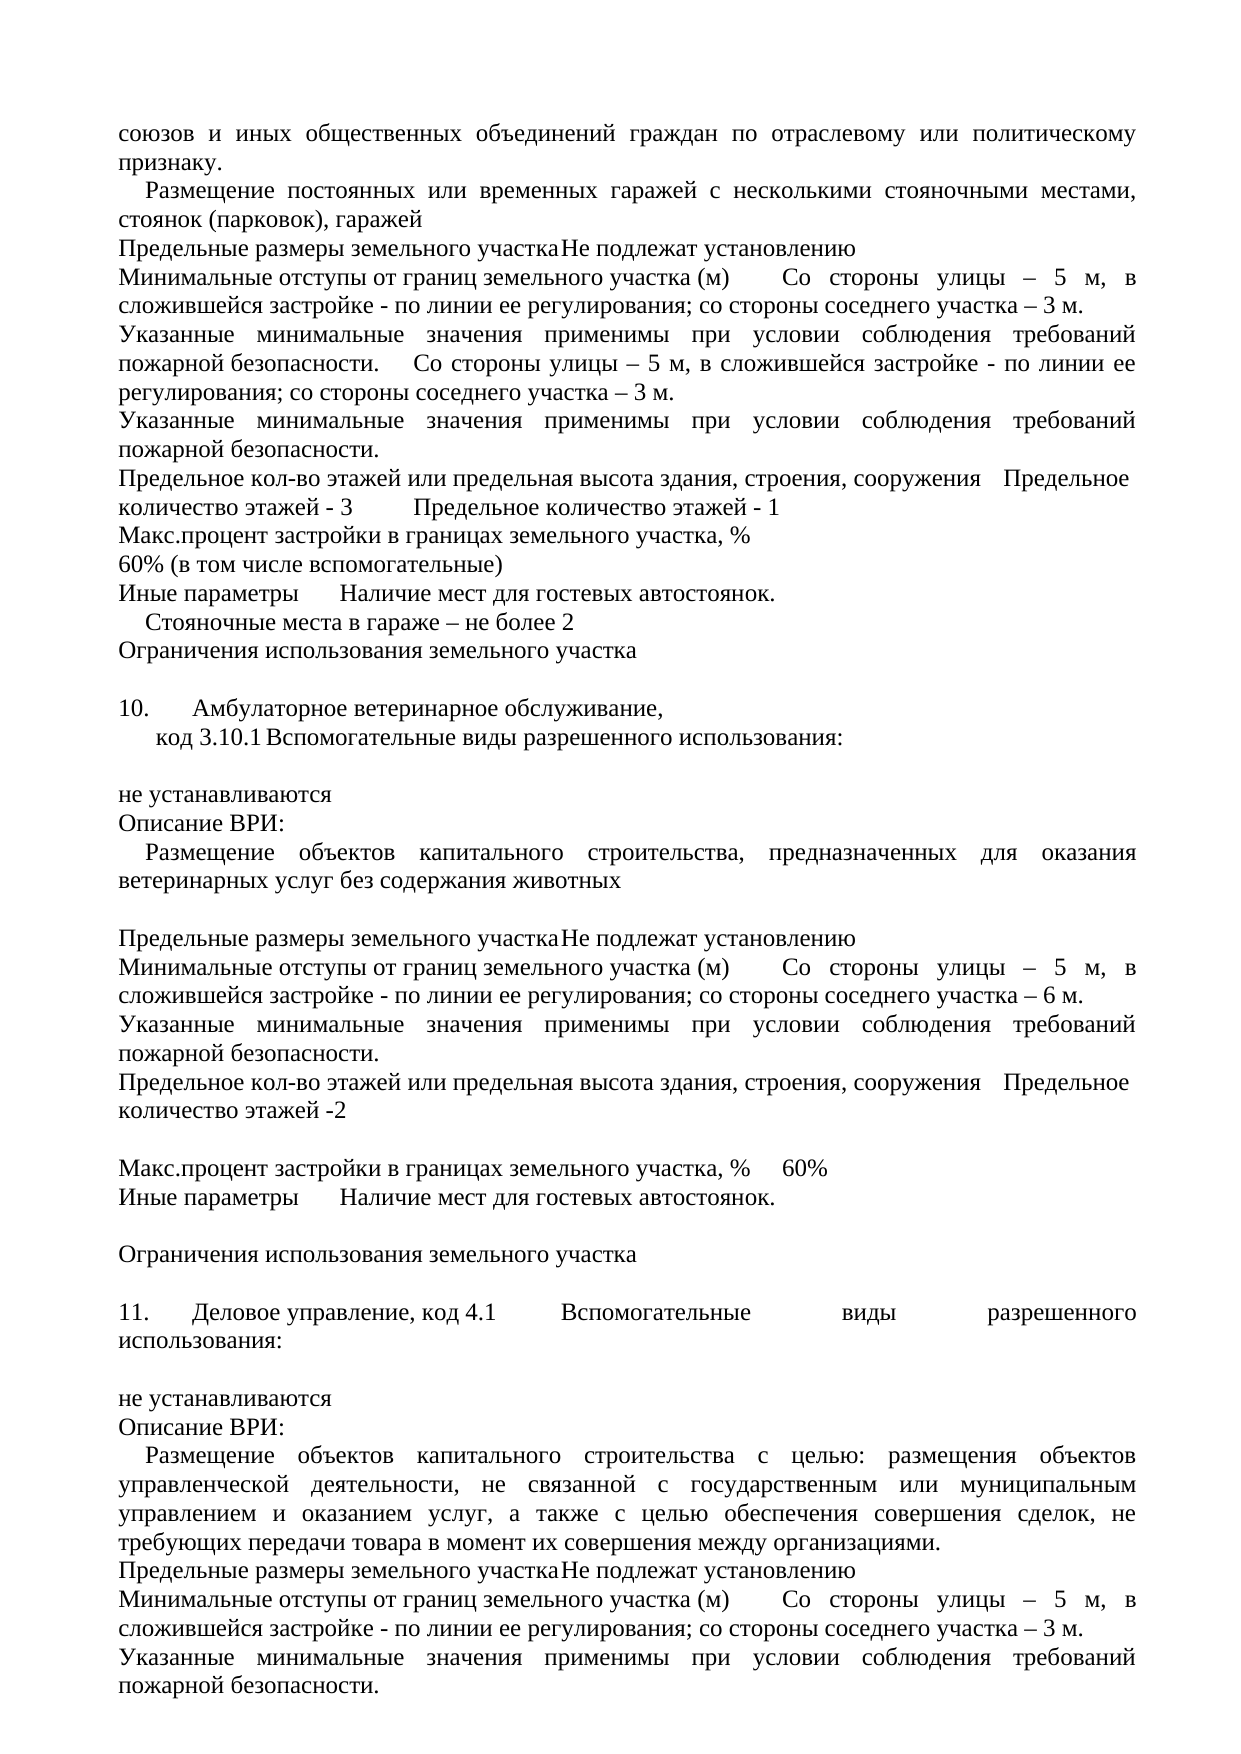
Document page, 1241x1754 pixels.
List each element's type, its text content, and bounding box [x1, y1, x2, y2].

text Иные параметры Наличие мест для гостевых автостоянок. [118, 1182, 1137, 1211]
text Описание ВРИ: [118, 808, 1137, 837]
text Минимальные отступы от границ земельного участка (м) Со стороны улицы – 5 м, в сложившейся застройке - по линии ее регулирования; со стороны соседнего участка – 3 м. [118, 1584, 1137, 1642]
text Размещение постоянных или временных гаражей с несколькими стояночными местами, стоянок (парковок), гаражей [118, 176, 1137, 233]
text Описание ВРИ: [118, 1412, 1137, 1441]
text Предельное кол-во этажей или предельная высота здания, строения, сооружения Предельное количество этажей - 3 Предельное количество этажей - 1 [118, 463, 1137, 521]
text Размещение объектов капитального строительства, предназначенных для оказания ветеринарных услуг без содержания животных [118, 837, 1137, 894]
text 60% (в том числе вспомогательные) [118, 549, 1137, 578]
text Предельные размеры земельного участка Не подлежат установлению [118, 1556, 1137, 1584]
text Предельное кол-во этажей или предельная высота здания, строения, сооружения Предельное количество этажей -2 [118, 1067, 1137, 1124]
text Указанные минимальные значения применимы при условии соблюдения требований пожарной безопасности. [118, 1642, 1137, 1699]
text Минимальные отступы от границ земельного участка (м) Со стороны улицы – 5 м, в сложившейся застройке - по линии ее регулирования; со стороны соседнего участка – 6 м. [118, 952, 1137, 1009]
text Иные параметры Наличие мест для гостевых автостоянок. [118, 578, 1137, 607]
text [118, 118, 1137, 176]
text 10. Амбулаторное ветеринарное обслуживание, [118, 693, 1137, 722]
text Предельные размеры земельного участка Не подлежат установлению [118, 923, 1137, 952]
text Стояночные места в гараже – не более 2 [118, 607, 1137, 636]
text Ограничения использования земельного участка [118, 1239, 1137, 1268]
text Макс.процент застройки в границах земельного участка, % [118, 521, 1137, 549]
text Макс.процент застройки в границах земельного участка, % 60% [118, 1153, 1137, 1182]
text 11. Деловое управление, код 4.1 Вспомогательные виды разрешенного использования: [118, 1297, 1137, 1354]
text Указанные минимальные значения применимы при условии соблюдения требований пожарной безопасности. [118, 406, 1137, 463]
text Минимальные отступы от границ земельного участка (м) Со стороны улицы – 5 м, в сложившейся застройке - по линии ее регулирования; со стороны соседнего участка – 3 м. [118, 262, 1137, 319]
text Ограничения использования земельного участка [118, 636, 1137, 664]
text Предельные размеры земельного участка Не подлежат установлению [118, 233, 1137, 262]
text код 3.10.1 Вспомогательные виды разрешенного использования: [118, 722, 1137, 751]
text Размещение объектов капитального строительства с целью: размещения объектов управленческой деятельности, не связанной с государственным или муниципальным управлением и оказанием услуг, а также с целью обеспечения совершения сделок, не требующих передачи товара в момент их совершения между организациями. [118, 1441, 1137, 1556]
text не устанавливаются [118, 779, 1137, 808]
text Указанные минимальные значения применимы при условии соблюдения требований пожарной безопасности. [118, 1009, 1137, 1067]
text Указанные минимальные значения применимы при условии соблюдения требований пожарной безопасности. Со стороны улицы – 5 м, в сложившейся застройке - по линии ее регулирования; со стороны соседнего участка – 3 м. [118, 319, 1137, 406]
text не устанавливаются [118, 1383, 1137, 1412]
